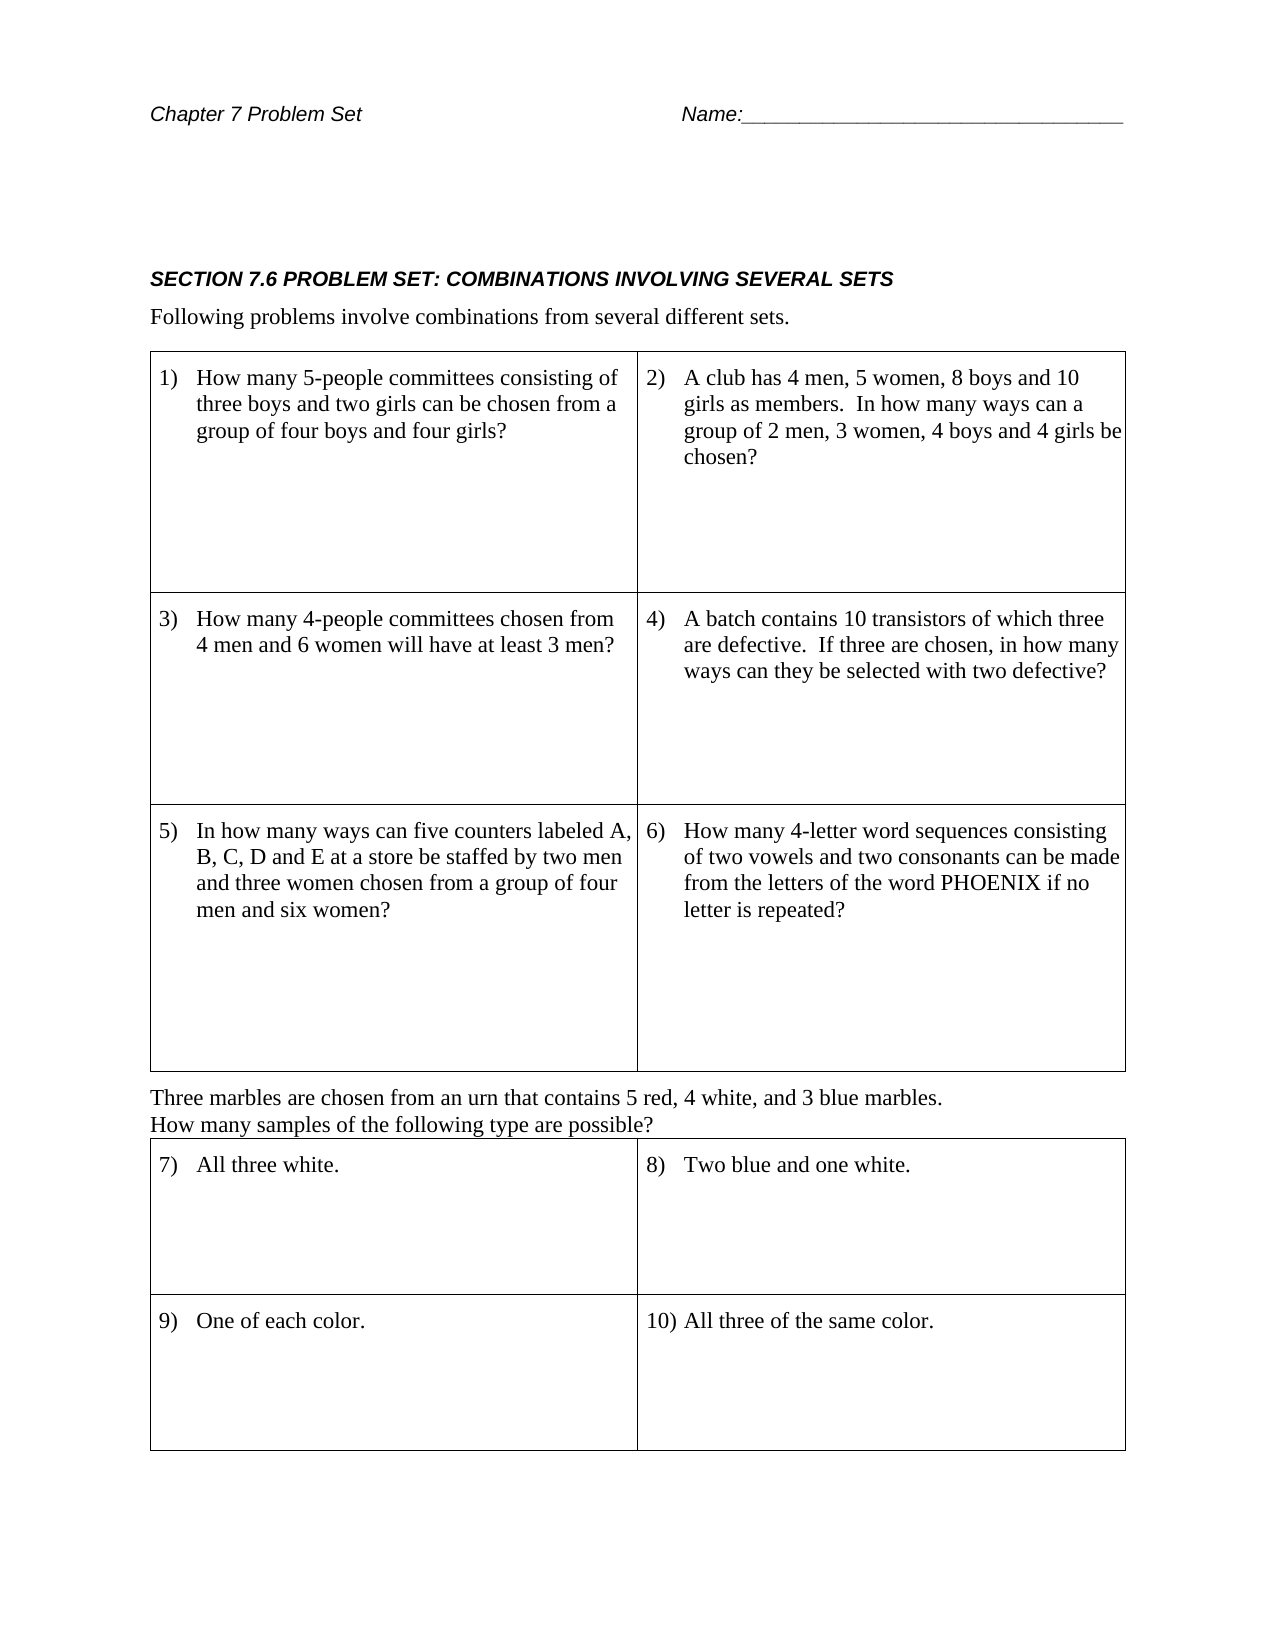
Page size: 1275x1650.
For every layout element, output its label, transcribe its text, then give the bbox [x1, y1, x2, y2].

table_header 2) A club has 4 men, 5 women, 8 boys and 10 girls as members. In how many ways can a group of 2 men, 3 women, 4 boys and 4 girls be chosen? [638, 352, 1125, 592]
table_cell 4) A batch contains 10 transistors of which three are defective. If three are chosen, in how many ways can they be selected with two defective? [638, 593, 1125, 804]
subtitle SECTION 7.6 PROBLEM SET: COMBINATIONS INVOLVING SEVERAL SETS [150, 267, 1125, 291]
table_header 7) All three white. [151, 1139, 637, 1294]
table_cell 5) In how many ways can five counters labeled A, B, C, D and E at a store be staffed by two men and three women chosen from a group of four men and six women? [151, 805, 637, 1071]
table_cell 9) One of each color. [151, 1295, 637, 1450]
table_header 8) Two blue and one white. [638, 1139, 1125, 1294]
text Three marbles are chosen from an urn that contains 5 red, 4 white, and 3 blue marbles. How many samples of the following type are possible? [150, 1084, 1125, 1138]
table_header 1) How many 5-people committees consisting of three boys and two girls can be chosen from a group of four boys and four girls? [151, 352, 637, 592]
table_cell 6) How many 4-letter word sequences consisting of two vowels and two consonants can be made from the letters of the word PHOENIX if no letter is repeated? [638, 805, 1125, 1071]
table_cell 10) All three of the same color. [638, 1295, 1125, 1450]
text Following problems involve combinations from several different sets. [150, 303, 1125, 330]
table_cell 3) How many 4-people committees chosen from 4 men and 6 women will have at least 3 men? [151, 593, 637, 804]
